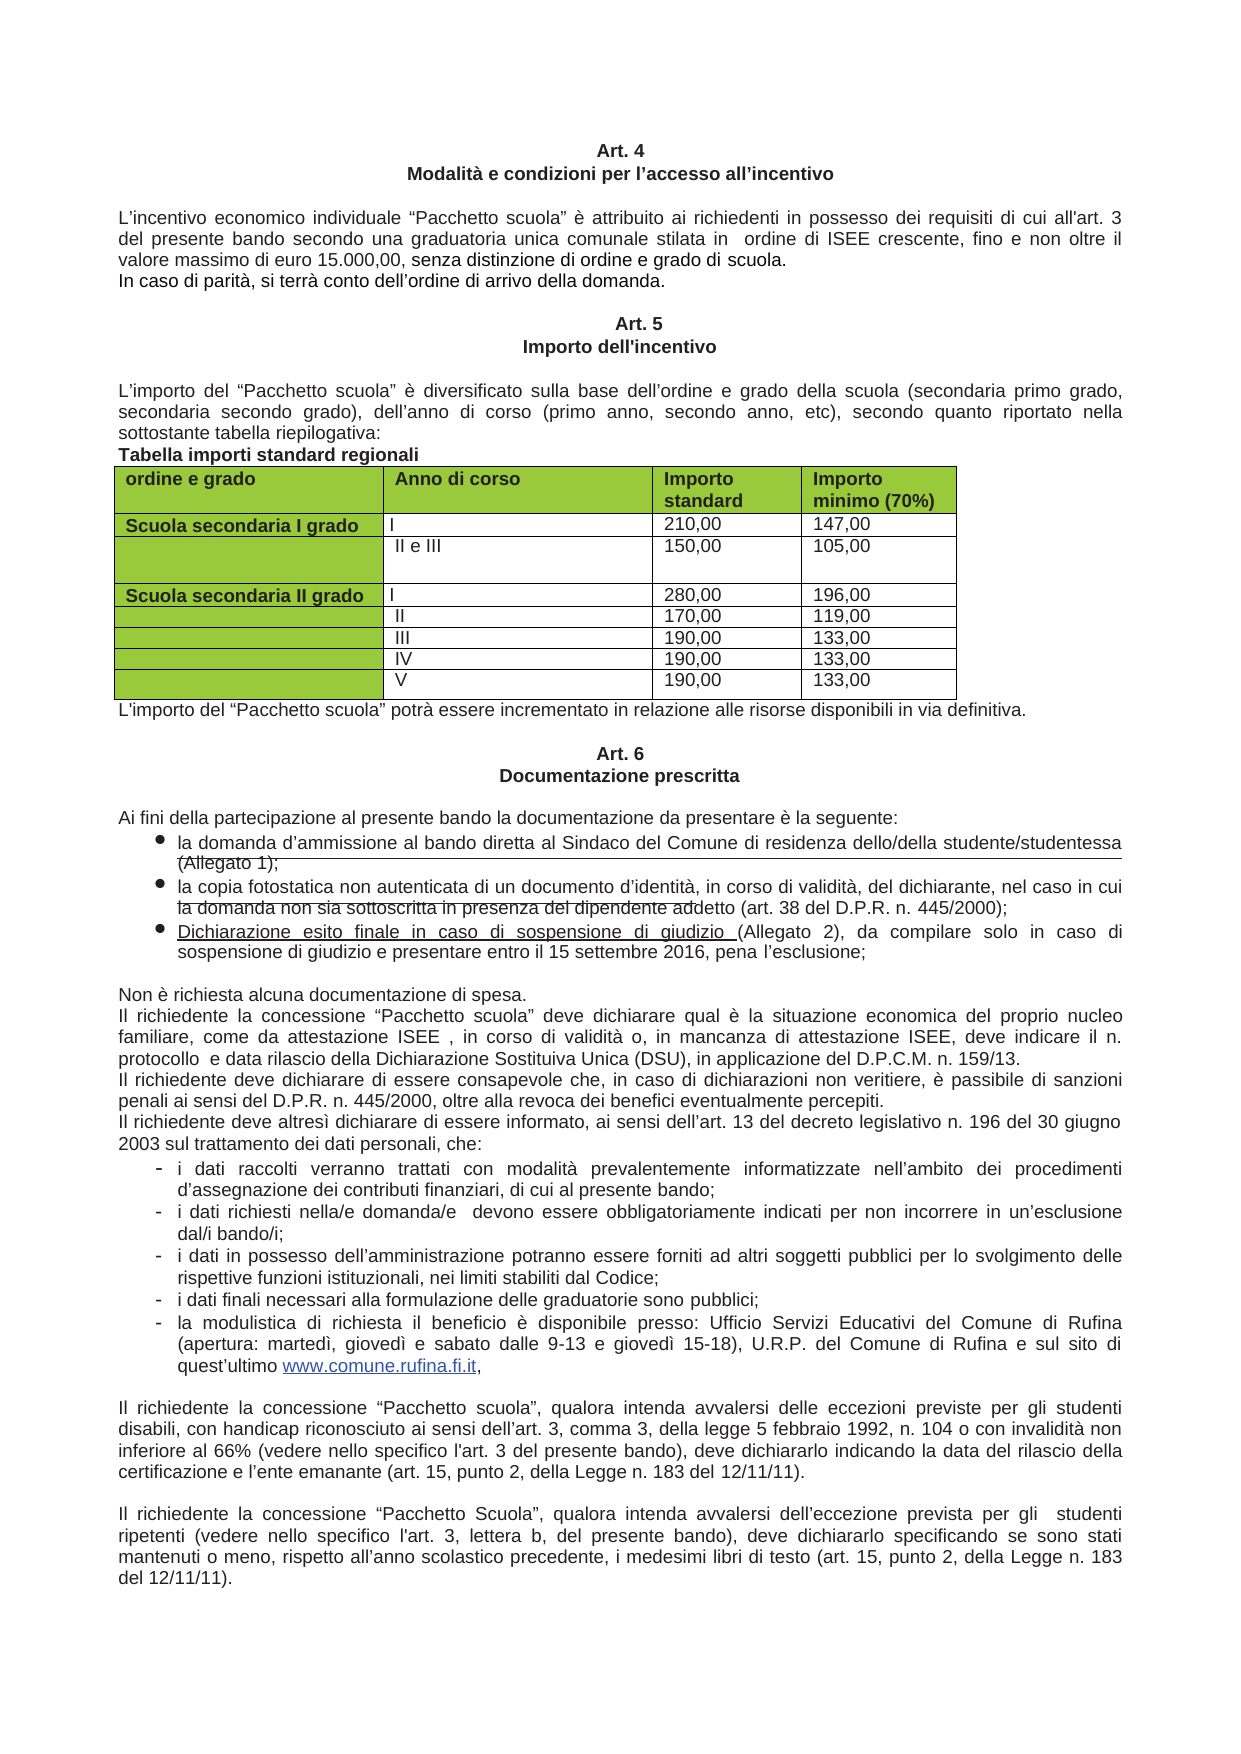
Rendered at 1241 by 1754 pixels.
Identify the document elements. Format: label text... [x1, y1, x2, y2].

subtitle Art. 6 Documentazione prescritta [499, 743, 743, 786]
table_cell 119,00 [802, 607, 956, 627]
text L'importo del “Pacchetto scuola” potrà essere incrementato in relazione alle risorse disponibili in via definitiva. [118, 700, 1134, 721]
table_cell [115, 649, 383, 669]
table_cell 133,00 [802, 649, 956, 669]
table_cell II e III [384, 537, 652, 583]
table_header Anno di corso [384, 467, 652, 513]
text Il richiedente deve dichiarare di essere consapevole che, in caso di dichiarazioni non veritiere, è passibile di sanzioni penali ai sensi del D.P.R. n. 445/2000, oltre alla revoca dei benefici eventualmente percepiti. [118, 1069, 1123, 1112]
table_cell 147,00 [802, 514, 956, 536]
text Il richiedente la concessione “Pacchetto Scuola”, qualora intenda avvalersi dell’eccezione prevista per gli studenti ripetenti (vedere nello specifico l'art. 3, lettera b, del presente bando), deve dichiararlo specificando se sono stati mantenuti o meno, rispetto all’anno scolastico precedente, i medesimi libri di testo (art. 15, punto 2, della Legge n. 183 del 12/11/11). [118, 1504, 1123, 1589]
table_cell [115, 537, 383, 583]
table_cell 150,00 [653, 537, 801, 583]
list la copia fotostatica non autenticata di un documento d’identità, in corso di validità, del dichiarante, nel caso in cui la domanda non sia sottoscritta in presenza del dipendente addetto (art. 38 del D.P.R. n. 445/2000); [155, 876, 1123, 918]
table_cell IV [384, 649, 652, 669]
list i dati in possesso dell’amministrazione potranno essere forniti ad altri soggetti pubblici per lo svolgimento delle rispettive funzioni istituzionali, nei limiti stabiliti dal Codice; [155, 1246, 1123, 1288]
text Il richiedente deve altresì dichiarare di essere informato, ai sensi dell’art. 13 del decreto legislativo n. 196 del 30 giugno 2003 sul trattamento dei dati personali, che: [118, 1112, 1123, 1154]
table_cell I [384, 584, 652, 606]
text Modalità e condizioni per l’accesso all’incentivo [404, 162, 837, 184]
list i dati richiesti nella/e domanda/e devono essere obbligatoriamente indicati per non incorrere in un’esclusione dal/i bando/i; [155, 1202, 1123, 1244]
text Ai fini della partecipazione al presente bando la documentazione da presentare è la seguente: [118, 808, 1134, 829]
text L’incentivo economico individuale “Pacchetto scuola” è attribuito ai richiedenti in possesso dei requisiti di cui all'art. 3 del presente bando secondo una graduatoria unica comunale stilata in ordine di ISEE crescente, fino e non oltre il valore massimo di euro 15.000,00, senza distinzione di ordine e grado di scuola. [118, 207, 1123, 271]
list i dati raccolti verranno trattati con modalità prevalentemente informatizzate nell’ambito dei procedimenti d’assegnazione dei contributi finanziari, di cui al presente bando; [155, 1158, 1123, 1200]
table_cell II [384, 607, 652, 627]
text L’importo del “Pacchetto scuola” è diversificato sulla base dell’ordine e grado della scuola (secondaria primo grado, secondaria secondo grado), dell’anno di corso (primo anno, secondo anno, etc), secondo quanto riportato nella sottostante tabella riepilogativa: [118, 380, 1123, 444]
table_cell 196,00 [802, 584, 956, 606]
table_header Importo minimo (70%) [802, 467, 956, 513]
subtitle Art. 4 [404, 140, 837, 161]
table_cell V [384, 670, 652, 699]
table_cell 133,00 [802, 670, 956, 699]
subtitle Art. 5 Importo dell'incentivo [523, 313, 719, 357]
table_cell Scuola secondaria I grado [115, 514, 383, 536]
text Non è richiesta alcuna documentazione di spesa. [118, 984, 1134, 1005]
text Il richiedente la concessione “Pacchetto scuola” deve dichiarare qual è la situazione economica del proprio nucleo familiare, come da attestazione ISEE , in corso di validità o, in mancanza di attestazione ISEE, deve indicare il n. protocollo e data rilascio della Dichiarazione Sostituiva Unica (DSU), in applicazione del D.P.C.M. n. 159/13. [118, 1006, 1123, 1069]
table_cell 210,00 [653, 514, 801, 536]
subtitle Tabella importi standard regionali [118, 444, 1134, 465]
table_cell 190,00 [653, 649, 801, 669]
table_cell 190,00 [653, 628, 801, 648]
table_cell III [384, 628, 652, 648]
table_cell [115, 628, 383, 648]
text In caso di parità, si terrà conto dell’ordine di arrivo della domanda. [118, 271, 1134, 292]
list i dati finali necessari alla formulazione delle graduatorie sono pubblici; [155, 1288, 1134, 1311]
table_cell 133,00 [802, 628, 956, 648]
table_cell Scuola secondaria II grado [115, 584, 383, 606]
table_cell 170,00 [653, 607, 801, 627]
table_cell 105,00 [802, 537, 956, 583]
list la modulistica di richiesta il beneficio è disponibile presso: Ufficio Servizi Educativi del Comune di Rufina (apertura: martedì, giovedì e sabato dalle 9-13 e giovedì 15-18), U.R.P. del Comune di Rufina e sul sito di quest’ultimo www.comune.rufina.fi.it, [155, 1312, 1123, 1376]
table_cell 280,00 [653, 584, 801, 606]
table_cell 190,00 [653, 670, 801, 699]
table_cell I [384, 514, 652, 536]
table_cell [115, 607, 383, 627]
list Dichiarazione esito finale in caso di sospensione di giudizio (Allegato 2), da compilare solo in caso di sospensione di giudizio e presentare entro il 15 settembre 2016, pena l’esclusione; [155, 920, 1123, 963]
text Il richiedente la concessione “Pacchetto scuola”, qualora intenda avvalersi delle eccezioni previste per gli studenti disabili, con handicap riconosciuto ai sensi dell’art. 3, comma 3, della legge 5 febbraio 1992, n. 104 o con invalidità non inferiore al 66% (vedere nello specifico l'art. 3 del presente bando), deve dichiararlo indicando la data del rilascio della certificazione e l’ente emanante (art. 15, punto 2, della Legge n. 183 del 12/11/11). [118, 1397, 1123, 1482]
table_cell [115, 670, 383, 699]
table_header ordine e grado [115, 467, 383, 513]
list la domanda d’ammissione al bando diretta al Sindaco del Comune di residenza dello/della studente/studentessa (Allegato 1); [155, 831, 1123, 873]
table_header Importo standard [653, 467, 801, 513]
